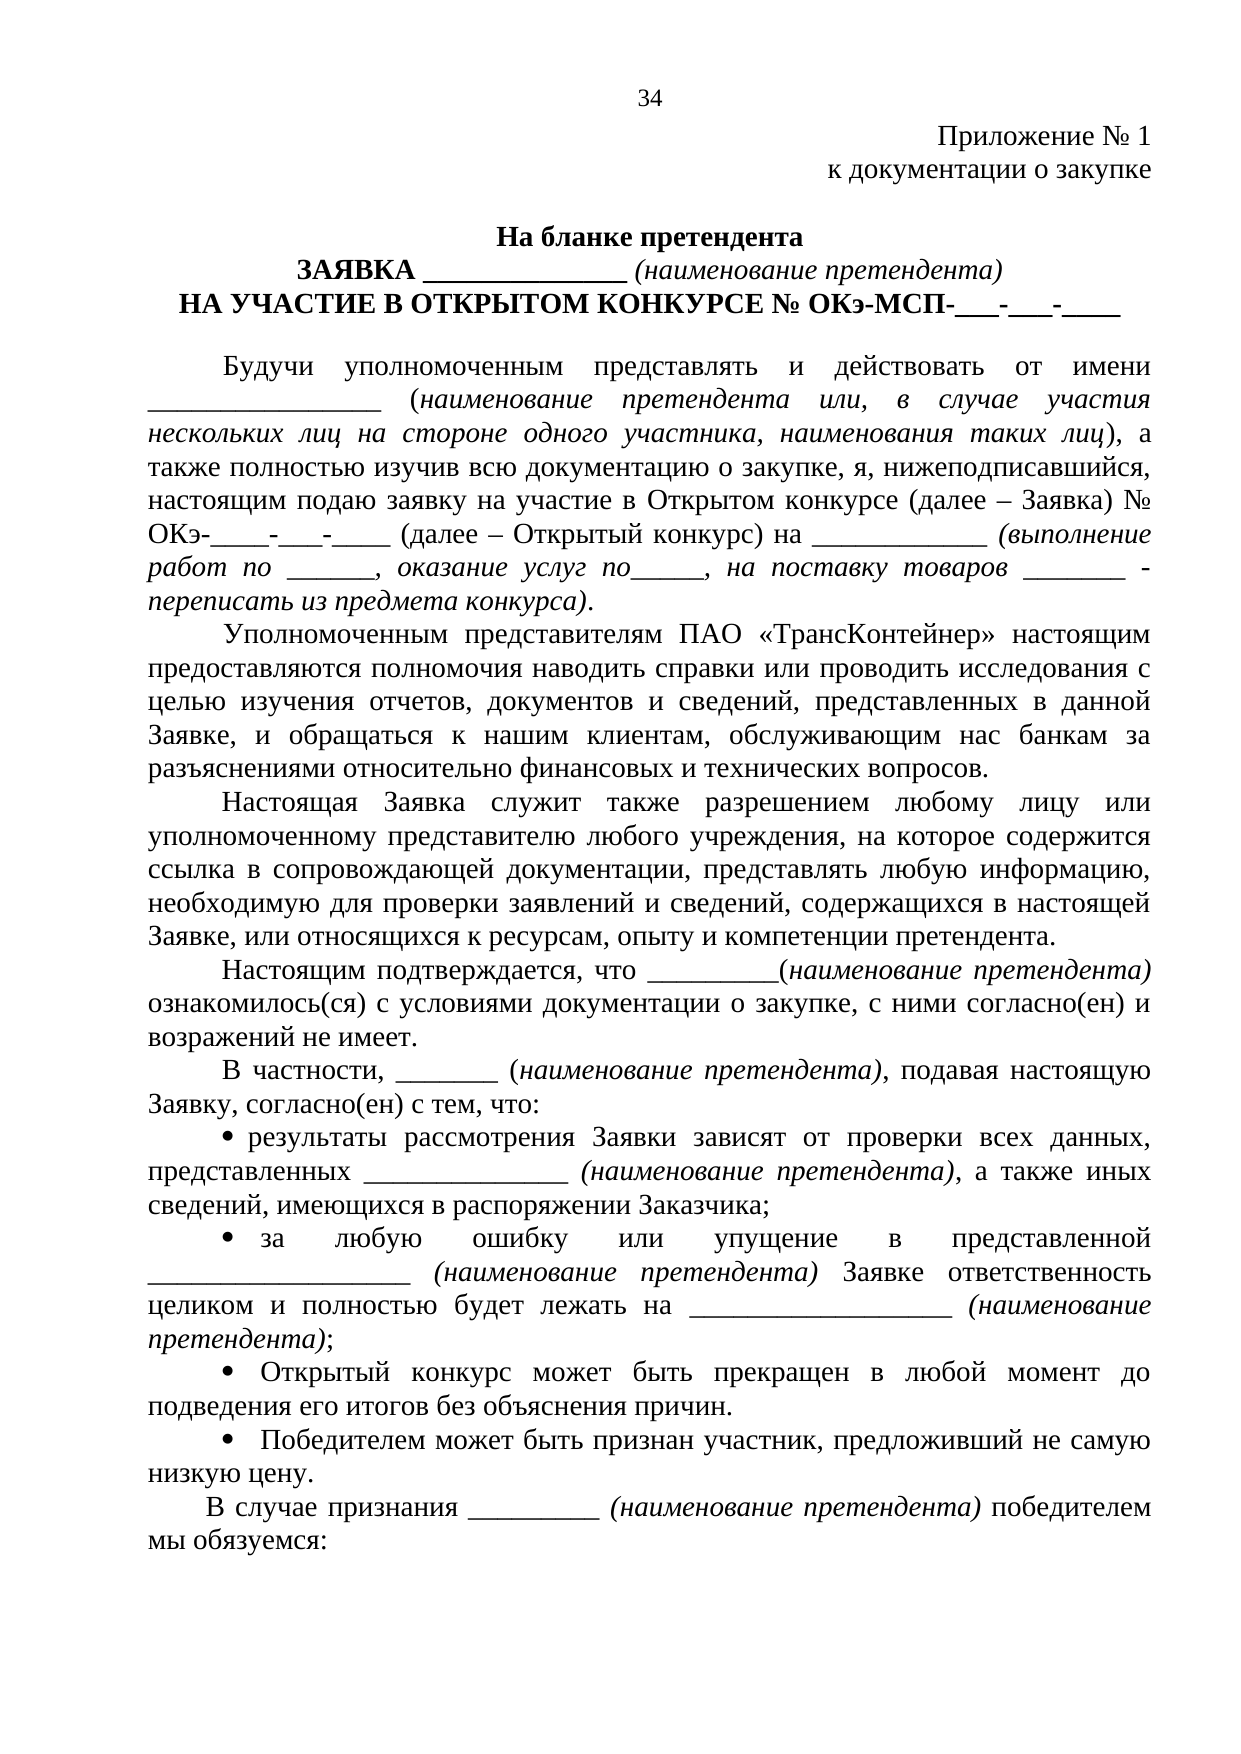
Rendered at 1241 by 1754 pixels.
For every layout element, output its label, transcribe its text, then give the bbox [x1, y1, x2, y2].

subtitle к документации о закупке [148, 152, 1152, 185]
text На бланке претендента [148, 219, 1152, 252]
subtitle ЗАЯВКА ______________ (наименование претендента) [148, 252, 1152, 286]
text Настоящая Заявка служит также разрешением любому лицу или уполномоченному представителю любого учреждения, на которое содержится ссылка в сопровождающей документации, представлять любую информацию, необходимую для проверки заявлений и сведений, содержащихся в настоящей Заявке, или относящихся к ресурсам, опыту и компетенции претендента. [148, 784, 1152, 952]
text В случае признания _________ (наименование претендента) победителем мы обязуемся: [148, 1489, 1152, 1556]
text Будучи уполномоченным представлять и действовать от имени ________________ (наименование претендента или, в случае участия нескольких лиц на стороне одного участника, наименования таких лиц), а также полностью изучив всю документацию о закупке, я, нижеподписавшийся, настоящим подаю заявку на участие в Открытом конкурсе (далее – Заявка) № ОКэ-____-___-____ (далее – Открытый конкурс) на ____________ (выполнение работ по ______, оказание услуг по_____, на поставку товаров _______ - переписать из предмета конкурса). [148, 348, 1152, 616]
subtitle НА УЧАСТИЕ В ОТКРЫТОМ КОНКУРСЕ № ОКэ-МСП-___-___-____ [148, 286, 1152, 319]
list Открытый конкурс может быть прекращен в любой момент до подведения его итогов без объяснения причин. [148, 1354, 1152, 1422]
text Уполномоченным представителям ПАО «ТрансКонтейнер» настоящим предоставляются полномочия наводить справки или проводить исследования с целью изучения отчетов, документов и сведений, представленных в данной Заявке, и обращаться к нашим клиентам, обслуживающим нас банкам за разъяснениями относительно финансовых и технических вопросов. [148, 616, 1152, 784]
text Настоящим подтверждается, что _________(наименование претендента) ознакомилось(ся) с условиями документации о закупке, с ними согласно(ен) и возражений не имеет. [148, 952, 1152, 1052]
list Победителем может быть признан участник, предложивший не самую низкую цену. [148, 1422, 1152, 1489]
text В частности, _______ (наименование претендента), подавая настоящую Заявку, согласно(ен) с тем, что: [148, 1052, 1152, 1119]
list результаты рассмотрения Заявки зависят от проверки всех данных, представленных ______________ (наименование претендента), а также иных сведений, имеющихся в распоряжении Заказчика; [148, 1119, 1152, 1220]
subtitle Приложение № 1 [148, 118, 1152, 152]
list за любую ошибку или упущение в представленной __________________ (наименование претендента) Заявке ответственность целиком и полностью будет лежать на __________________ (наименование претендента); [148, 1220, 1152, 1354]
